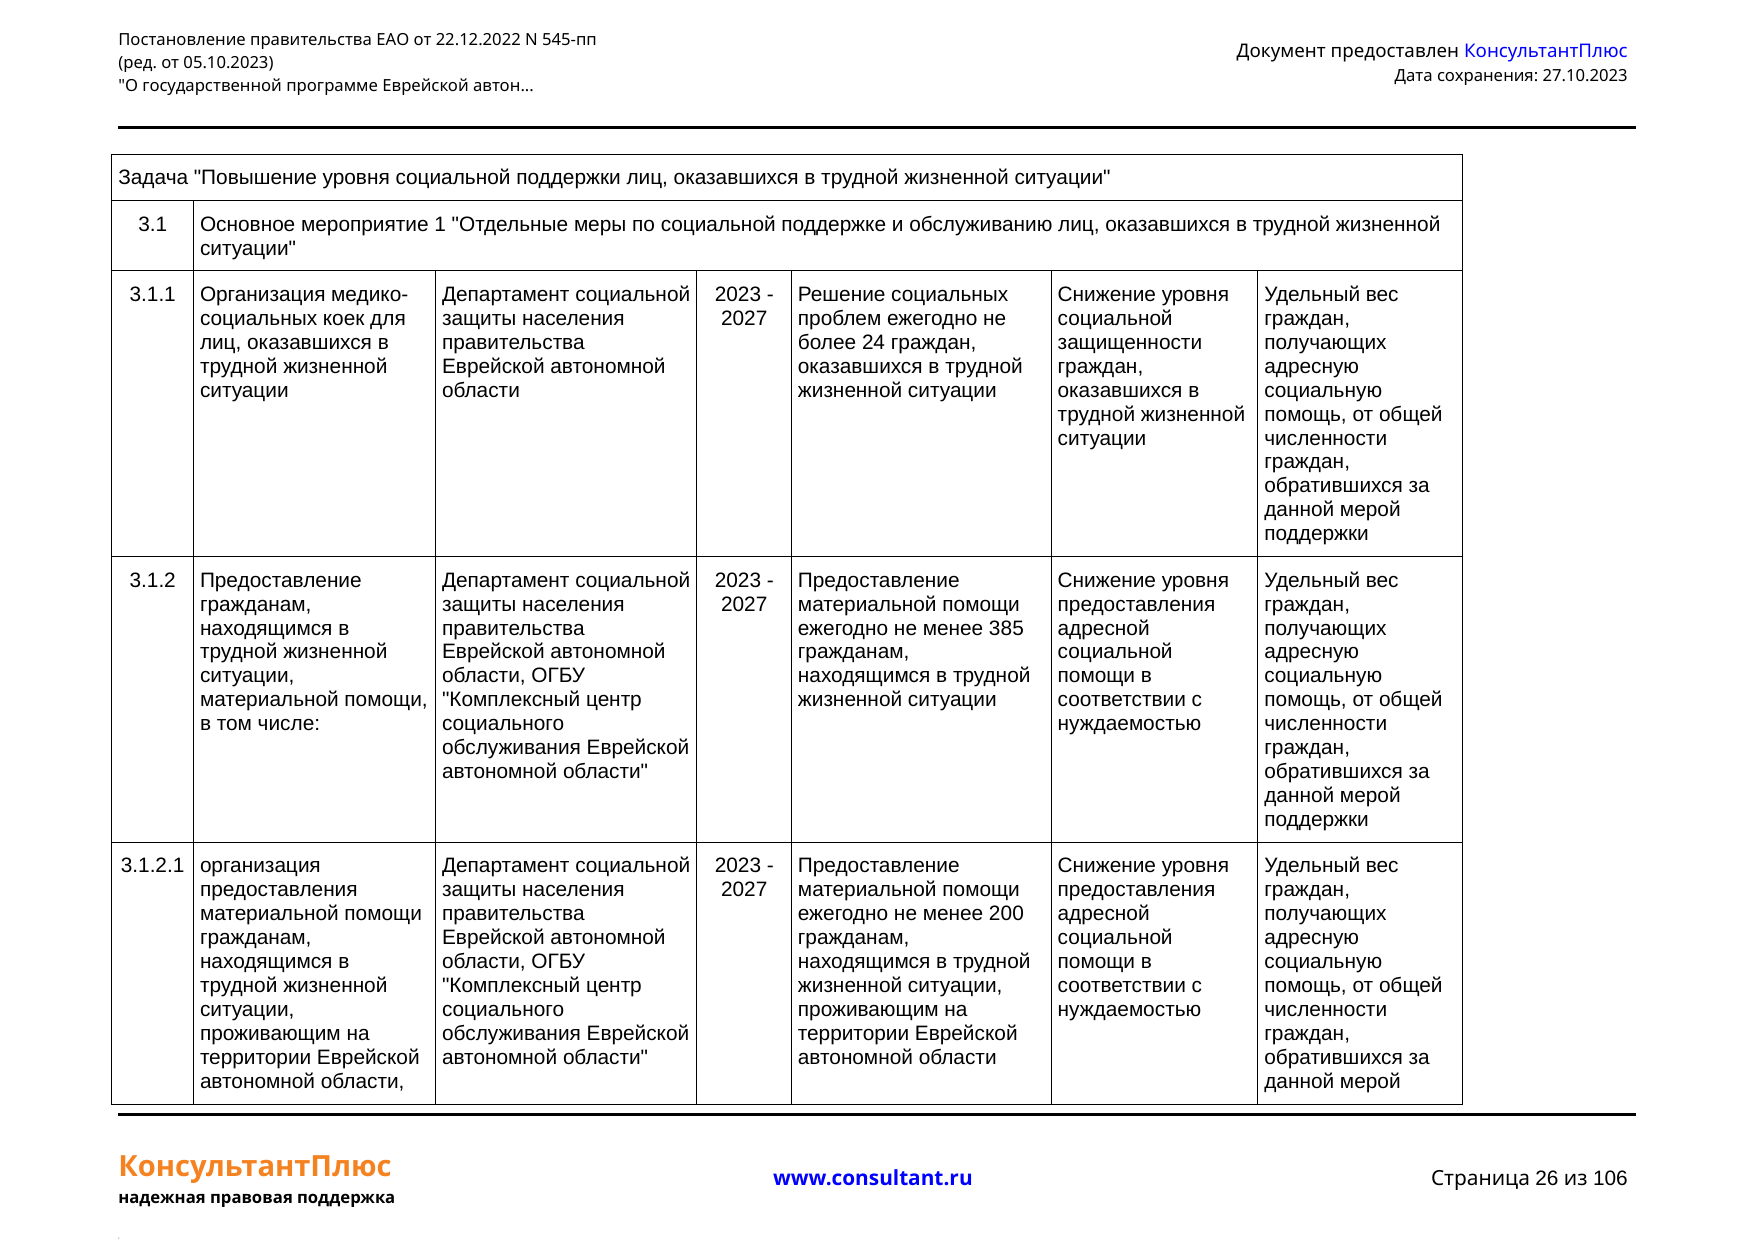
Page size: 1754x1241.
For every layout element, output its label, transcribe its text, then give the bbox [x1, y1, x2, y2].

table_cell Департамент социальной защиты населения правительства Еврейской автономной области [436, 271, 696, 556]
table_cell 2023 - 2027 [697, 557, 791, 842]
table_cell 3.1.1 [112, 271, 193, 556]
table_cell Основное мероприятие 1 "Отдельные меры по социальной поддержке и обслуживанию лиц, оказавшихся в трудной жизненной ситуации" [194, 201, 1462, 270]
table_cell Решение социальных проблем ежегодно не более 24 граждан, оказавшихся в трудной жизненной ситуации [792, 271, 1051, 556]
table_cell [1052, 843, 1257, 1103]
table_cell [436, 843, 696, 1103]
table_cell Предоставление гражданам, находящимся в трудной жизненной ситуации, материальной помощи, в том числе: [194, 557, 435, 842]
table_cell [1258, 843, 1462, 1103]
table_cell 3.1.2 [112, 557, 193, 842]
table_cell Удельный вес граждан, получающих адресную социальную помощь, от общей численности граждан, обратившихся за данной мерой поддержки [1258, 557, 1462, 842]
table_cell Задача "Повышение уровня социальной поддержки лиц, оказавшихся в трудной жизненной ситуации" [112, 155, 1462, 200]
table_cell Предоставление материальной помощи ежегодно не менее 385 гражданам, находящимся в трудной жизненной ситуации [792, 557, 1051, 842]
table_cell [792, 843, 1051, 1103]
table_cell Удельный вес граждан, получающих адресную социальную помощь, от общей численности граждан, обратившихся за данной мерой поддержки [1258, 271, 1462, 556]
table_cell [194, 843, 435, 1103]
table_cell Организация медико-социальных коек для лиц, оказавшихся в трудной жизненной ситуации [194, 271, 435, 556]
table_cell Снижение уровня социальной защищенности граждан, оказавшихся в трудной жизненной ситуации [1052, 271, 1257, 556]
table_cell 2023 - 2027 [697, 271, 791, 556]
table_cell Снижение уровня предоставления адресной социальной помощи в соответствии с нуждаемостью [1052, 557, 1257, 842]
table_cell 3.1 [112, 201, 193, 270]
table_cell 2023 - 2027 [697, 843, 791, 1103]
table_cell 3.1.2.1 [112, 843, 193, 1103]
